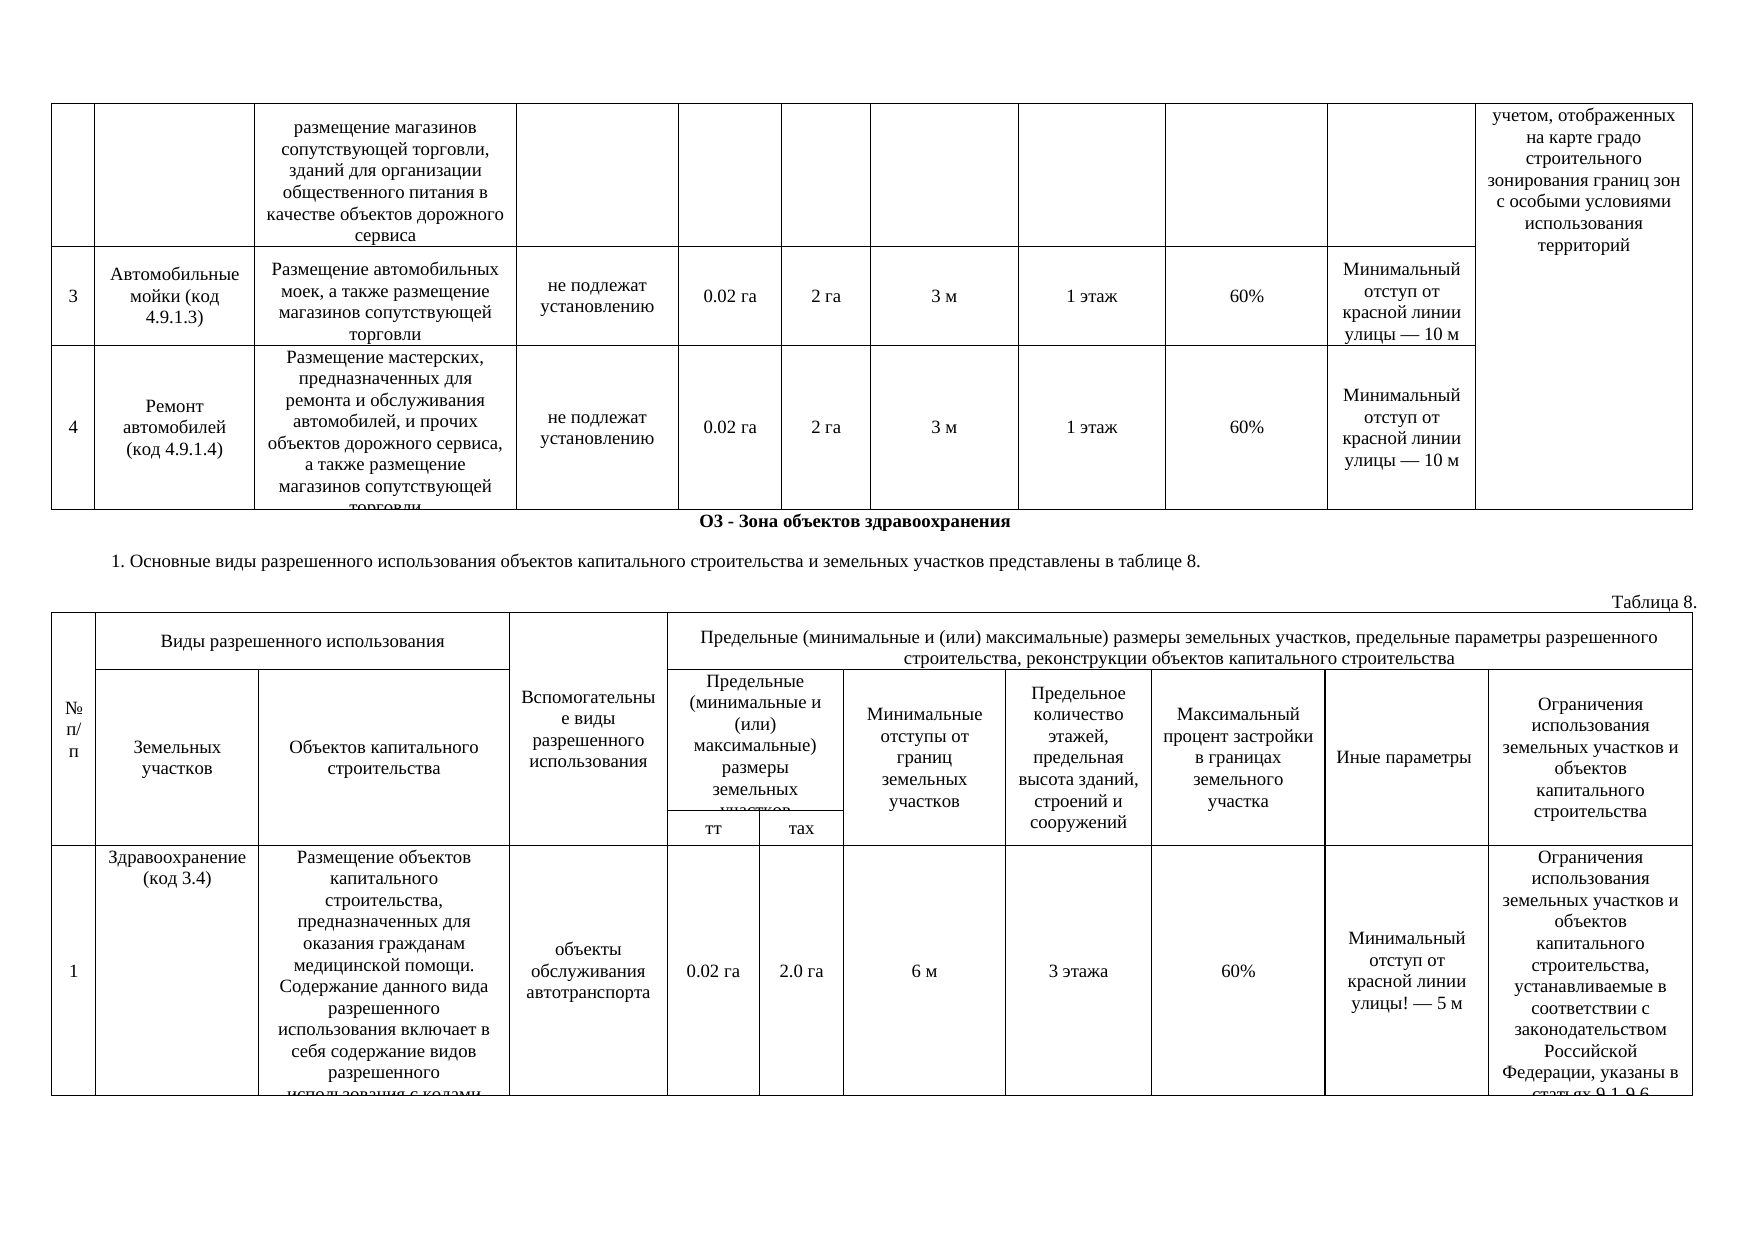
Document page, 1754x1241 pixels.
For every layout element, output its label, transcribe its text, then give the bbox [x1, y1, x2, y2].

table_cell 60% [1166, 346, 1327, 509]
table_cell 60% [1166, 247, 1327, 344]
table_cell 0.02 га [668, 846, 759, 1095]
table_cell 6 м [844, 846, 1005, 1095]
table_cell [1328, 247, 1475, 344]
table_cell 0.02 га [679, 247, 781, 344]
table_cell 1 [52, 846, 95, 1095]
table_header Вспомогательные виды разрешенного использования [510, 613, 667, 844]
table_cell Минимальный отступ от красной линии улицы! — 5 м [1326, 846, 1488, 1095]
table_cell Предельные (минимальные и (или) максимальные) размеры земельных участков [668, 670, 843, 810]
table_cell 0.02 га [679, 346, 781, 509]
table_cell 1 этаж [1019, 247, 1165, 344]
table_cell Минимальный отступ от красной линии улицы — 10 м [1328, 346, 1475, 509]
table_cell не подлежат установлению [517, 247, 678, 344]
table_header № п/п [52, 613, 95, 844]
table_header [871, 104, 1018, 246]
table_cell Земельных участков [96, 670, 258, 844]
table_header [95, 104, 254, 246]
table_header [52, 104, 94, 246]
table_cell тт [668, 811, 759, 844]
table_cell объекты обслуживания автотранспорта [510, 846, 667, 1095]
text О3 - Зона объектов здравоохранения [699, 510, 1697, 532]
table_cell Минимальные отступы от границ земельных участков [844, 670, 1005, 844]
table_header [679, 104, 781, 246]
table_cell 3 этажа [1006, 846, 1151, 1095]
table_cell 1 этаж [1019, 346, 1165, 509]
table_header [1166, 104, 1327, 246]
table_cell тах [760, 811, 843, 844]
table_cell 2.0 га [760, 846, 843, 1095]
table_header [1328, 104, 1475, 246]
table_cell не подлежат установлению [517, 346, 678, 509]
table_header Виды разрешенного использования [96, 613, 509, 669]
text 1. Основные виды разрешенного использования объектов капитального строительства и земельных участков представлены в таблице 8. [46, 550, 1697, 572]
table_cell Ремонт автомобилей (код 4.9.1.4) [95, 346, 254, 509]
table_cell Иные параметры [1326, 670, 1488, 844]
table_cell 60% [1152, 846, 1324, 1095]
table_cell Размещение мастерских, предназначенных для ремонта и обслуживания автомобилей, и прочих объектов дорожного сервиса, а также размещение магазинов сопутствующей торговли [255, 346, 516, 509]
table_cell Размещение автомобильных моек, а также размещение магазинов сопутствующей торговли [255, 247, 516, 344]
table_header учетом, отображенных на карте градо строительного зонирования границ зон с особыми условиями использования территорий [1476, 104, 1692, 509]
table_header размещение магазинов сопутствующей торговли, зданий для организации общественного питания в качестве объектов дорожного сервиса [255, 104, 516, 246]
table_cell 2 га [782, 346, 870, 509]
table_cell Максимальный процент застройки в границах земельного участка [1152, 670, 1324, 844]
table_cell Здравоохранение (код 3.4) [96, 846, 258, 1095]
table_header [517, 104, 678, 246]
text Таблица 8. [46, 591, 1697, 612]
table_cell 4 [52, 346, 94, 509]
table_cell 3 м [871, 247, 1018, 344]
table_header Предельные (минимальные и (или) максимальные) размеры земельных участков, предельные параметры разрешенного строительства, реконструкции объектов капитального строительства [668, 613, 1692, 669]
table_cell 2 га [782, 247, 870, 344]
table_cell 3 м [871, 346, 1018, 509]
table_cell Автомобильные мойки (код 4.9.1.3) [95, 247, 254, 344]
table_cell Объектов капитального строительства [259, 670, 509, 844]
table_cell 3 [52, 247, 94, 344]
table_cell Ограничения использования земельных участков и объектов капитального строительства [1489, 670, 1692, 844]
table_cell Ограничения использования земельных участков и объектов капитального строительства, устанавливаемые в соответствии с законодательством Российской Федерации, указаны в статьях 9.1-9.6 [1489, 846, 1692, 1095]
table_header [1019, 104, 1165, 246]
table_cell Размещение объектов капитального строительства, предназначенных для оказания гражданам медицинской помощи. Содержание данного вида разрешенного использования включает в себя содержание видов разрешенного использования с кодами 3.4.1 - 3.4.2 [259, 846, 509, 1095]
table_header [782, 104, 870, 246]
table_cell Предельное количество этажей, предельная высота зданий, строений и сооружений [1006, 670, 1151, 844]
